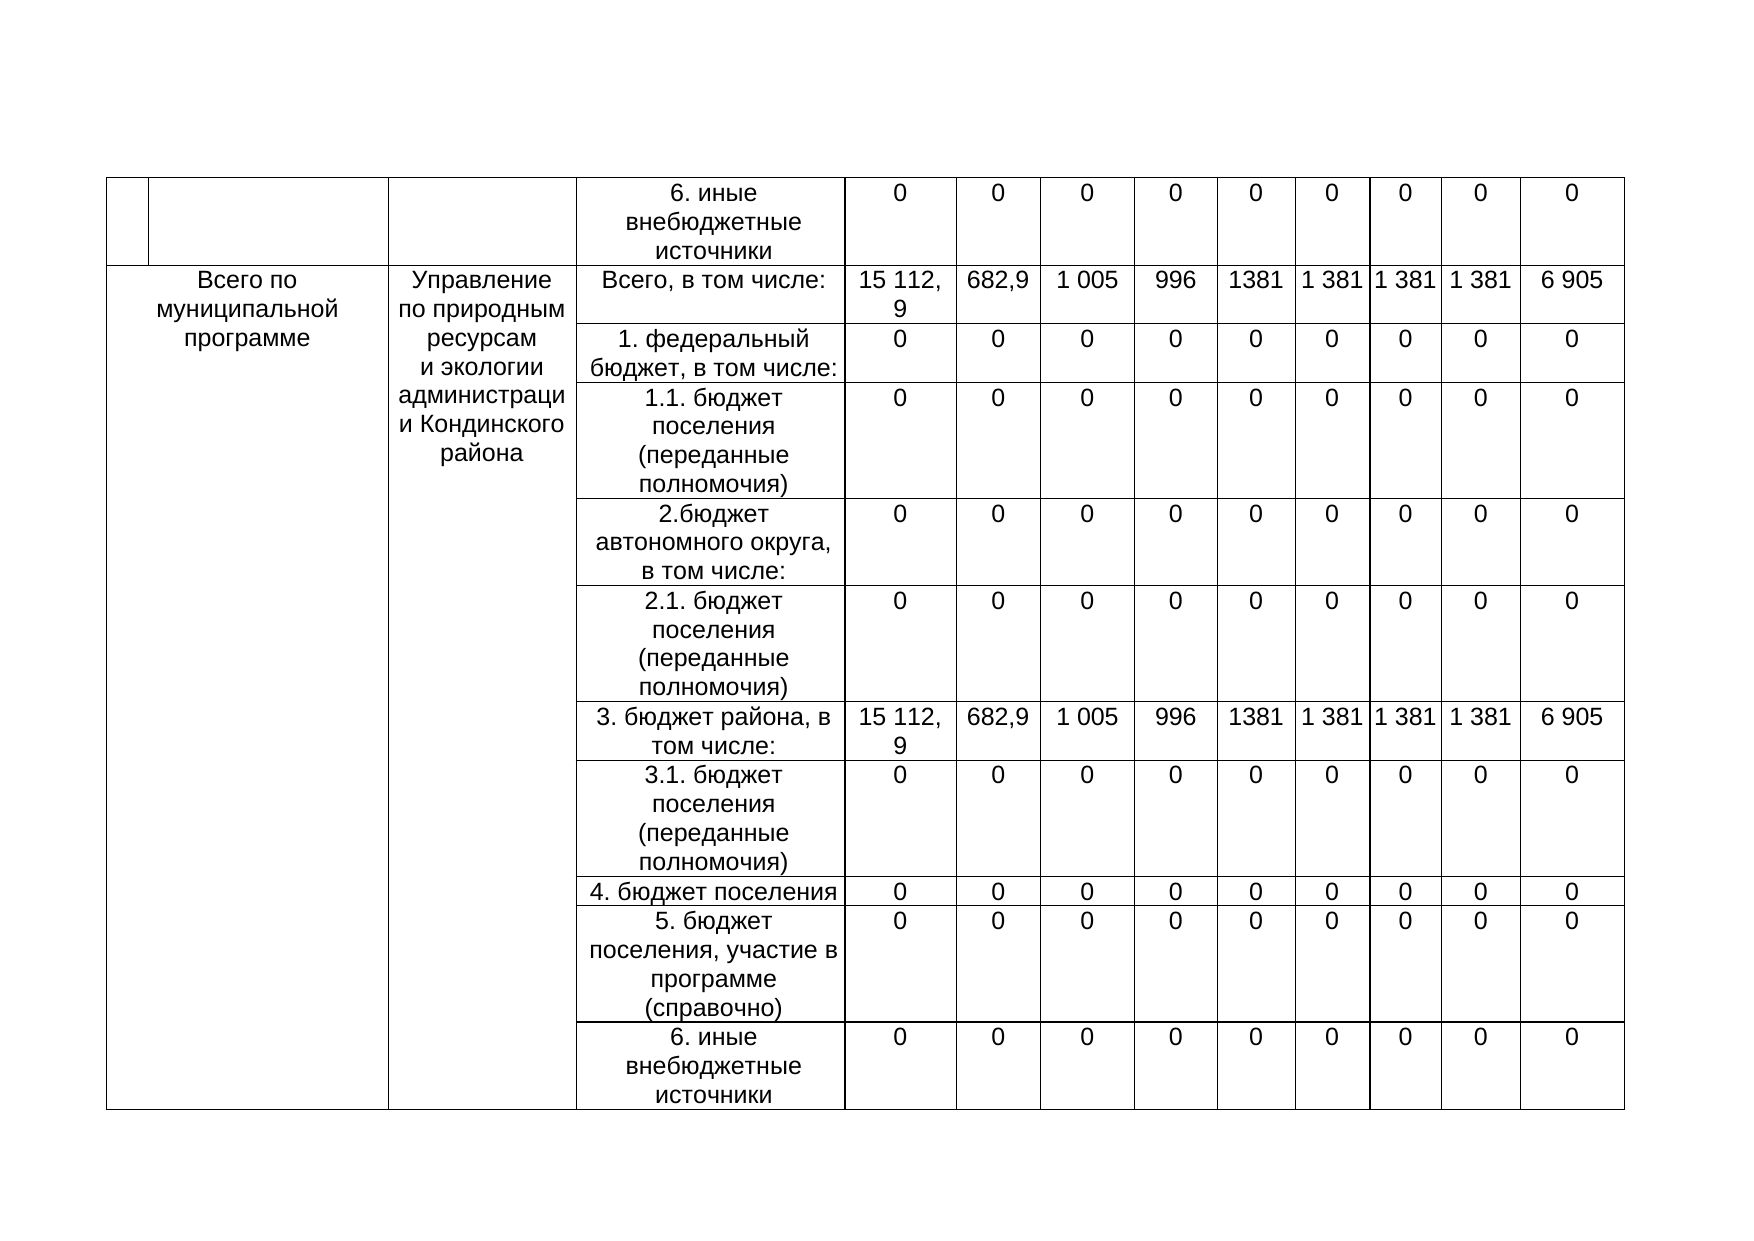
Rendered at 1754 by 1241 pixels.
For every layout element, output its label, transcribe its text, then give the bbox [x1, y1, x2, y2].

table_cell 0 [1521, 324, 1624, 382]
table_cell 6 905 [1521, 702, 1624, 759]
table_cell 0 [1135, 906, 1217, 1021]
table_cell 0 [957, 761, 1040, 876]
table_cell 0 [1521, 906, 1624, 1021]
table_cell 0 [1218, 586, 1295, 701]
table_cell 0 [1296, 586, 1369, 701]
table_cell 0 [1218, 324, 1295, 382]
table_cell 0 [1135, 383, 1217, 498]
table_cell 0 [1218, 906, 1295, 1021]
table_cell 0 [1442, 877, 1520, 905]
table_cell 0 [1296, 877, 1369, 905]
table_cell 0 [1135, 761, 1217, 876]
table_cell 0 [1296, 1023, 1369, 1109]
table_cell 0 [1218, 877, 1295, 905]
table_cell 0 [1371, 761, 1441, 876]
table_cell 0 [1442, 761, 1520, 876]
table_cell 0 [957, 1023, 1040, 1109]
table_cell 0 [1442, 178, 1520, 264]
table_cell 0 [1521, 499, 1624, 585]
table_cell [389, 266, 576, 1109]
table_cell 1. федеральный бюджет, в том числе: [577, 324, 844, 382]
table_cell 0 [846, 761, 956, 876]
table_cell 0 [1218, 178, 1295, 264]
table_cell 0 [846, 178, 956, 264]
table_cell 0 [846, 324, 956, 382]
table_cell 0 [1296, 178, 1369, 264]
table_cell 2.1. бюджет поселения (переданные полномочия) [577, 586, 844, 701]
table_cell 0 [1371, 906, 1441, 1021]
table_cell 0 [1442, 383, 1520, 498]
table_cell 0 [1371, 586, 1441, 701]
table_cell 0 [1296, 383, 1369, 498]
table_cell 0 [1521, 383, 1624, 498]
table_cell 0 [846, 877, 956, 905]
table_cell 15 112, 9 [846, 266, 956, 323]
table_cell 6. иные внебюджетные источники [577, 1023, 844, 1109]
table_cell 0 [1041, 761, 1134, 876]
table_cell 0 [1296, 761, 1369, 876]
table_cell 0 [1371, 499, 1441, 585]
table_cell 1 005 [1041, 266, 1134, 323]
table_cell 0 [1218, 383, 1295, 498]
table_cell 0 [846, 499, 956, 585]
table_cell 1 005 [1041, 702, 1134, 759]
table_cell 0 [1442, 1023, 1520, 1109]
table_cell 0 [1371, 877, 1441, 905]
table_cell 4. бюджет поселения [577, 877, 844, 905]
table_cell 0 [957, 383, 1040, 498]
table_cell 0 [1041, 586, 1134, 701]
table_cell 15 112, 9 [846, 702, 956, 759]
table_cell 0 [1041, 383, 1134, 498]
table_cell 0 [1041, 324, 1134, 382]
table_cell 0 [1371, 383, 1441, 498]
table_cell 0 [1135, 877, 1217, 905]
table_cell 0 [1218, 499, 1295, 585]
table_cell 0 [1521, 178, 1624, 264]
table_cell 5. бюджет поселения, участие в программе (справочно) [577, 906, 844, 1021]
table_cell 0 [1521, 761, 1624, 876]
table_cell 0 [1135, 499, 1217, 585]
table_cell 0 [846, 383, 956, 498]
table_cell 0 [1371, 178, 1441, 264]
table_cell 0 [957, 906, 1040, 1021]
table_cell 0 [1521, 877, 1624, 905]
table_cell 0 [1371, 324, 1441, 382]
table_cell 0 [1041, 499, 1134, 585]
table_cell 3.1. бюджет поселения (переданные полномочия) [577, 761, 844, 876]
table_cell 0 [1521, 586, 1624, 701]
table_cell 0 [846, 1023, 956, 1109]
table_cell 1 381 [1371, 702, 1441, 759]
table_cell 0 [1135, 324, 1217, 382]
table_cell 0 [1218, 761, 1295, 876]
table_cell 6 905 [1521, 266, 1624, 323]
table_cell 0 [1218, 1023, 1295, 1109]
table_cell 682,9 [957, 702, 1040, 759]
table_cell Всего по муниципальной программе [107, 266, 388, 1109]
table_cell 0 [846, 906, 956, 1021]
table_cell 996 [1135, 266, 1217, 323]
table_cell 1381 [1218, 702, 1295, 759]
table_cell 0 [957, 178, 1040, 264]
table_cell 0 [1041, 178, 1134, 264]
table_cell 0 [1041, 1023, 1134, 1109]
table_cell 3. бюджет района, в том числе: [577, 702, 844, 759]
table_cell 996 [1135, 702, 1217, 759]
table_cell 0 [1442, 586, 1520, 701]
table_cell 0 [1041, 906, 1134, 1021]
table_cell 1 381 [1442, 266, 1520, 323]
table_cell 1 381 [1442, 702, 1520, 759]
table_cell 1 381 [1371, 266, 1441, 323]
table_cell 1 381 [1296, 266, 1369, 323]
table_cell 0 [1041, 877, 1134, 905]
table_cell 0 [1442, 499, 1520, 585]
table_cell 0 [1521, 1023, 1624, 1109]
table_cell 0 [1135, 586, 1217, 701]
table_cell 0 [1296, 906, 1369, 1021]
table_cell 0 [1135, 1023, 1217, 1109]
table_cell 1381 [1218, 266, 1295, 323]
table_cell 1 381 [1296, 702, 1369, 759]
table_cell 6. иные внебюджетные источники [577, 178, 844, 264]
table_cell 0 [957, 586, 1040, 701]
table_cell 0 [1296, 324, 1369, 382]
table_cell 1.1. бюджет поселения (переданные полномочия) [577, 383, 844, 498]
table_cell 0 [957, 499, 1040, 585]
table_cell 0 [1371, 1023, 1441, 1109]
table_cell 0 [1296, 499, 1369, 585]
table_cell 0 [957, 324, 1040, 382]
table_cell 0 [1442, 906, 1520, 1021]
table_cell 0 [957, 877, 1040, 905]
table_cell 2.бюджет автономного округа, в том числе: [577, 499, 844, 585]
table_cell Всего, в том числе: [577, 266, 844, 323]
table_cell 682,9 [957, 266, 1040, 323]
table_cell 0 [1135, 178, 1217, 264]
table_cell 0 [1442, 324, 1520, 382]
table_cell 0 [846, 586, 956, 701]
